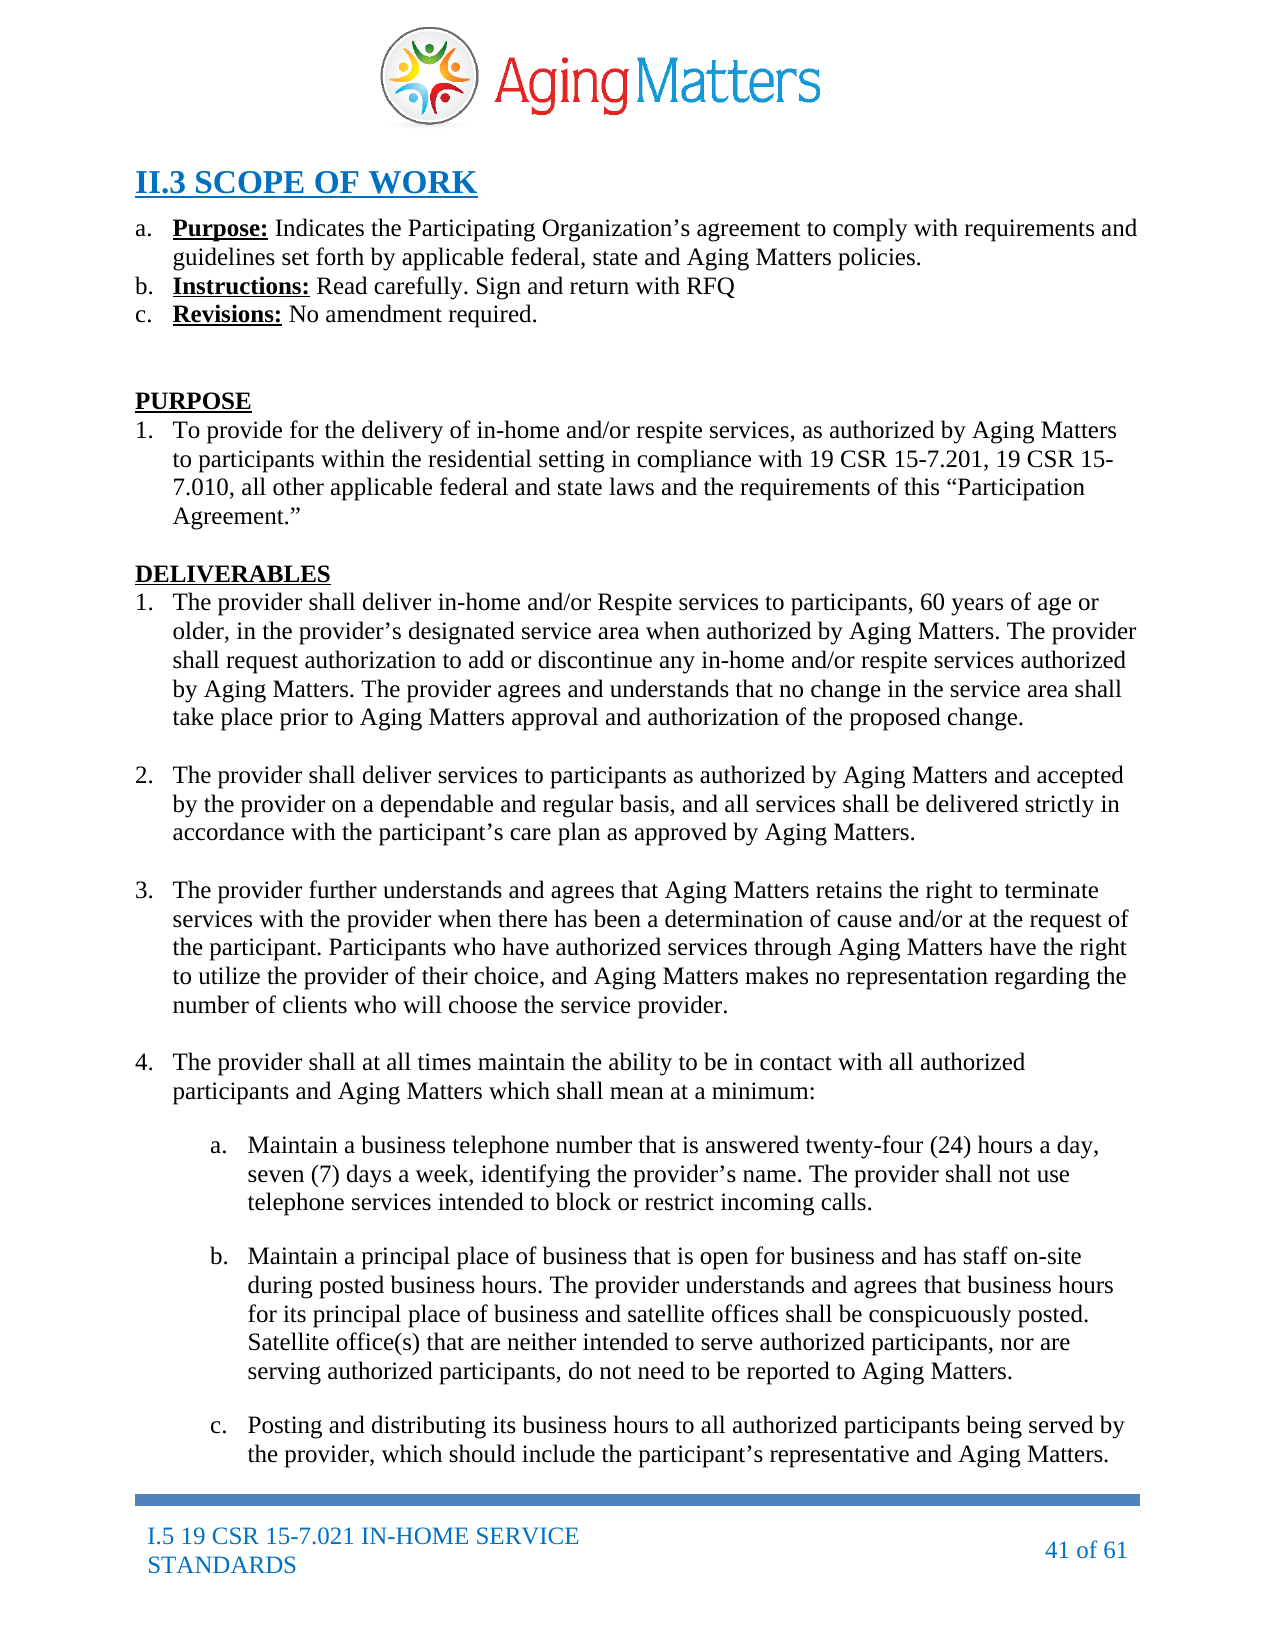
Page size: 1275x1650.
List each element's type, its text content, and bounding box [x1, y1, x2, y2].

list Purpose: Indicates the Participating Organization’s agreement to comply with requirements and guidelines set forth by applicable federal, state and Aging Matters policies. [135, 213, 1140, 271]
list Revisions: No amendment required. [135, 299, 1140, 328]
list The provider shall deliver services to participants as authorized by Aging Matters and accepted by the provider on a dependable and regular basis, and all services shall be delivered strictly in accordance with the participant’s care plan as approved by Aging Matters. [135, 760, 1140, 846]
list The provider shall at all times maintain the ability to be in contact with all authorized participants and Aging Matters which shall mean at a minimum: [135, 1047, 1140, 1105]
list The provider shall deliver in-home and/or Respite services to participants, 60 years of age or older, in the provider’s designated service area when authorized by Aging Matters. The provider shall request authorization to add or discontinue any in-home and/or respite services authorized by Aging Matters. The provider agrees and understands that no change in the service area shall take place prior to Aging Matters approval and authorization of the proposed change. [135, 587, 1140, 731]
text PURPOSE [135, 386, 1140, 415]
list The provider further understands and agrees that Aging Matters retains the right to terminate services with the provider when there has been a determination of cause and/or at the request of the participant. Participants who have authorized services through Aging Matters have the right to utilize the provider of their choice, and Aging Matters makes no representation regarding the number of clients who will choose the service provider. [135, 875, 1140, 1019]
text DELIVERABLES [135, 559, 1140, 587]
subtitle II.3 SCOPE OF WORK [135, 162, 1140, 201]
list Maintain a principal place of business that is open for business and has staff on-site during posted business hours. The provider understands and agrees that business hours for its principal place of business and satellite offices shall be conspicuously posted. Satellite office(s) that are neither intended to serve authorized participants, nor are serving authorized participants, do not need to be reported to Aging Matters. [210, 1241, 1140, 1385]
list To provide for the delivery of in-home and/or respite services, as authorized by Aging Matters to participants within the residential setting in compliance with 19 CSR 15-7.201, 19 CSR 15-7.010, all other applicable federal and state laws and the requirements of this “Participation Agreement.” [135, 415, 1140, 530]
list Maintain a business telephone number that is answered twenty-four (24) hours a day, seven (7) days a week, identifying the provider’s name. The provider shall not use telephone services intended to block or restrict incoming calls. [210, 1130, 1140, 1216]
list Instructions: Read carefully. Sign and return with RFQ [135, 271, 1140, 299]
picture [355, 8, 837, 138]
